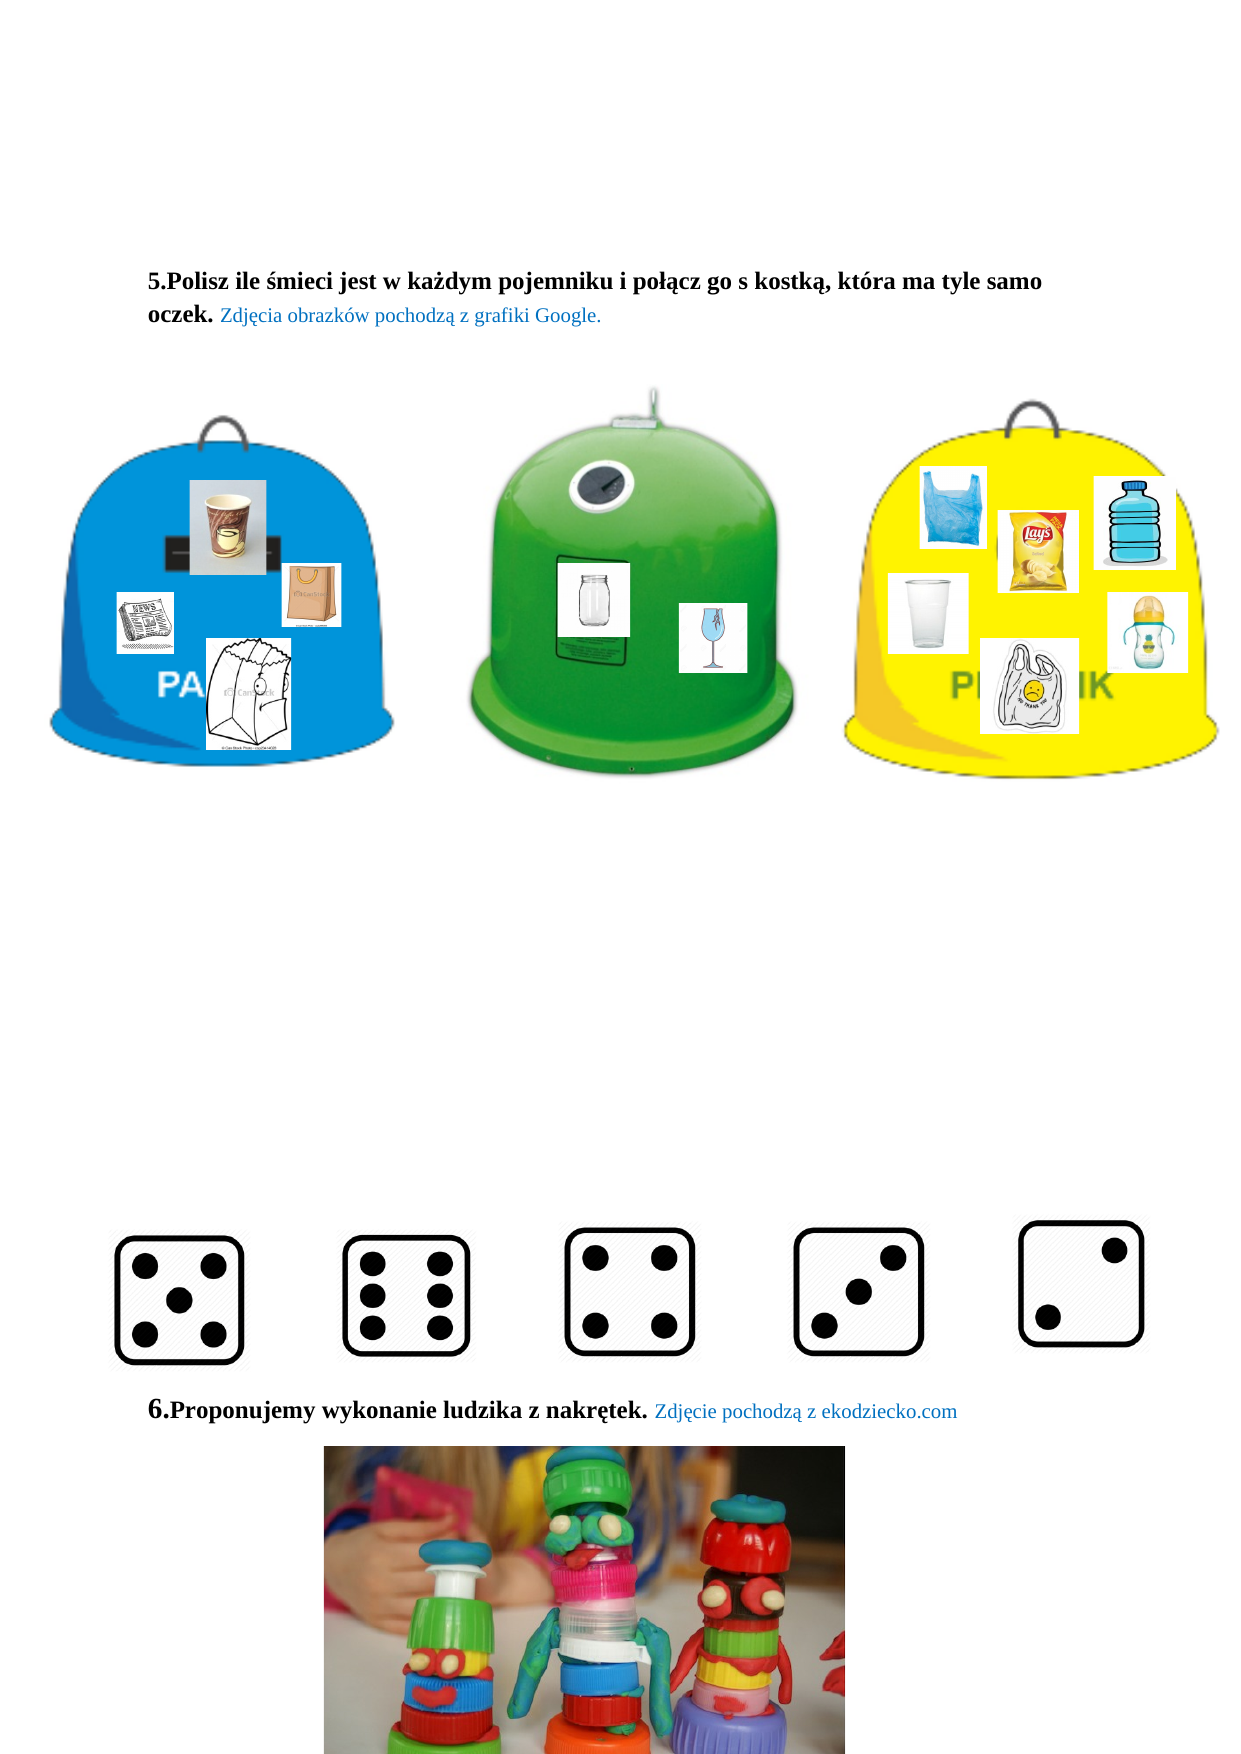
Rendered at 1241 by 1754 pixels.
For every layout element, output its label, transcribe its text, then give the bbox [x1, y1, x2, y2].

text 5.Polisz ile śmieci jest w każdym pojemniku i połącz go s kostką, która ma tyle samo oczek. Zdjęcia obrazków pochodzą z grafiki Google. [148, 266, 1093, 328]
picture [37, 407, 406, 776]
picture [557, 1220, 702, 1363]
picture [1011, 1213, 1151, 1354]
picture [107, 1229, 251, 1372]
picture [335, 1229, 477, 1363]
picture [786, 1220, 931, 1363]
picture [323, 1446, 846, 1754]
picture [432, 384, 1227, 784]
text 6.Proponujemy wykonanie ludzika z nakrętek. Zdjęcie pochodzą z ekodziecko.com [148, 1391, 1093, 1425]
